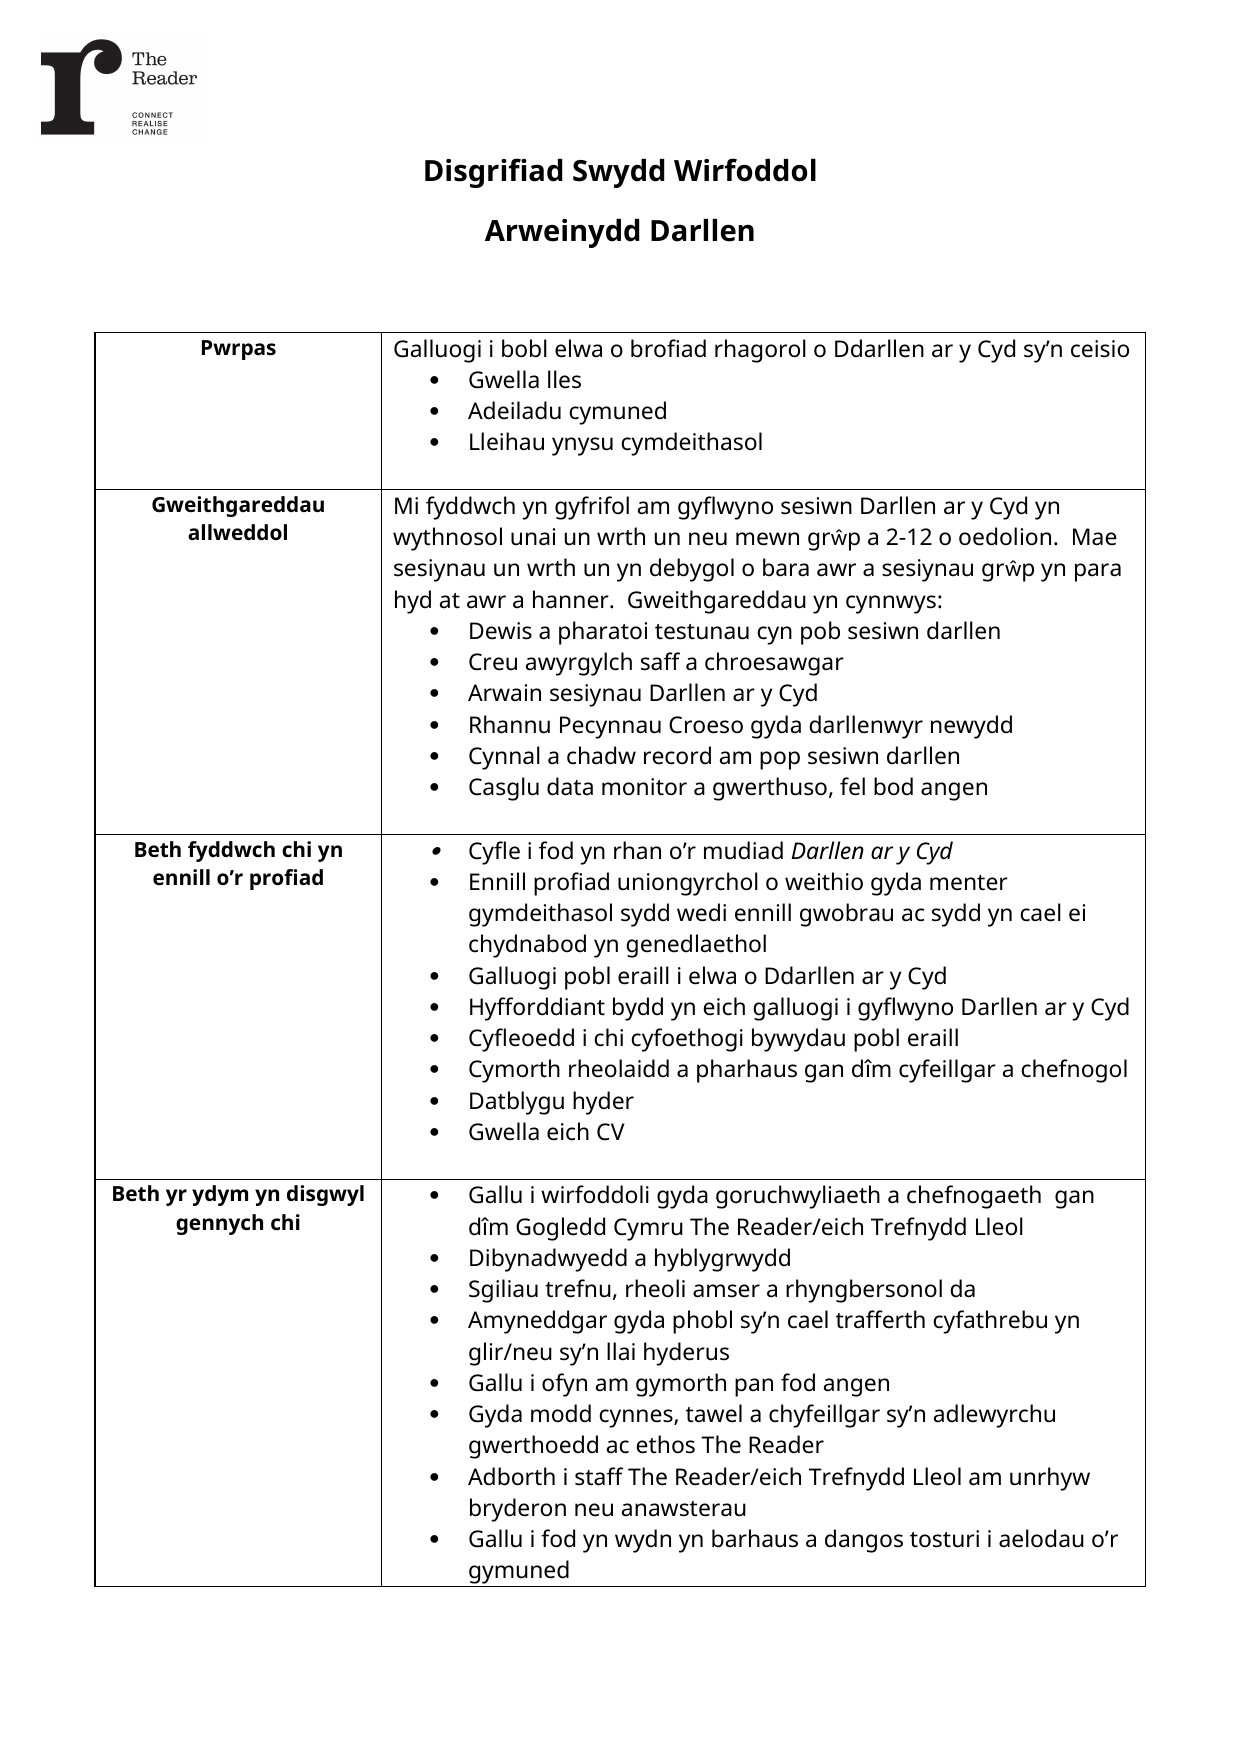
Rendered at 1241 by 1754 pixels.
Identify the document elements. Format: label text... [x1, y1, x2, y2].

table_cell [382, 1180, 1145, 1586]
table_header Pwrpas [96, 333, 381, 489]
text Arweinydd Darllen [150, 211, 1090, 250]
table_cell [96, 1180, 381, 1586]
table_cell Mi fyddwch yn gyfrifol am gyflwyno sesiwn Darllen ar y Cyd yn wythnosol unai un wrth un neu mewn grŵp a 2-12 o oedolion. Mae sesiynau un wrth un yn debygol o bara awr a sesiynau grŵp yn para hyd at awr a hanner. Gweithgareddau yn cynnwys: Dewis a pharatoi testunau cyn pob sesiwn darllen Creu awyrgylch saff a chroesawgar Arwain sesiynau Darllen ar y Cyd Rhannu Pecynnau Croeso gyda darllenwyr newydd Cynnal a chadw record am pop sesiwn darllen Casglu data monitor a gwerthuso, fel bod angen [382, 490, 1145, 834]
text Disgrifiad Swydd Wirfoddol [150, 150, 1090, 190]
table_header Galluogi i bobl elwa o brofiad rhagorol o Ddarllen ar y Cyd sy’n ceisio Gwella lles Adeiladu cymuned Lleihau ynysu cymdeithasol [382, 333, 1145, 489]
table_cell Gweithgareddau allweddol [96, 490, 381, 834]
picture [39, 34, 205, 140]
table_cell Beth fyddwch chi yn ennill o’r profiad [96, 835, 381, 1178]
table_cell Cyfle i fod yn rhan o’r mudiad Darllen ar y Cyd Ennill profiad uniongyrchol o weithio gyda menter gymdeithasol sydd wedi ennill gwobrau ac sydd yn cael ei chydnabod yn genedlaethol Galluogi pobl eraill i elwa o Ddarllen ar y Cyd Hyfforddiant bydd yn eich galluogi i gyflwyno Darllen ar y Cyd Cyfleoedd i chi cyfoethogi bywydau pobl eraill Cymorth rheolaidd a pharhaus gan dîm cyfeillgar a chefnogol Datblygu hyder Gwella eich CV [382, 835, 1145, 1178]
